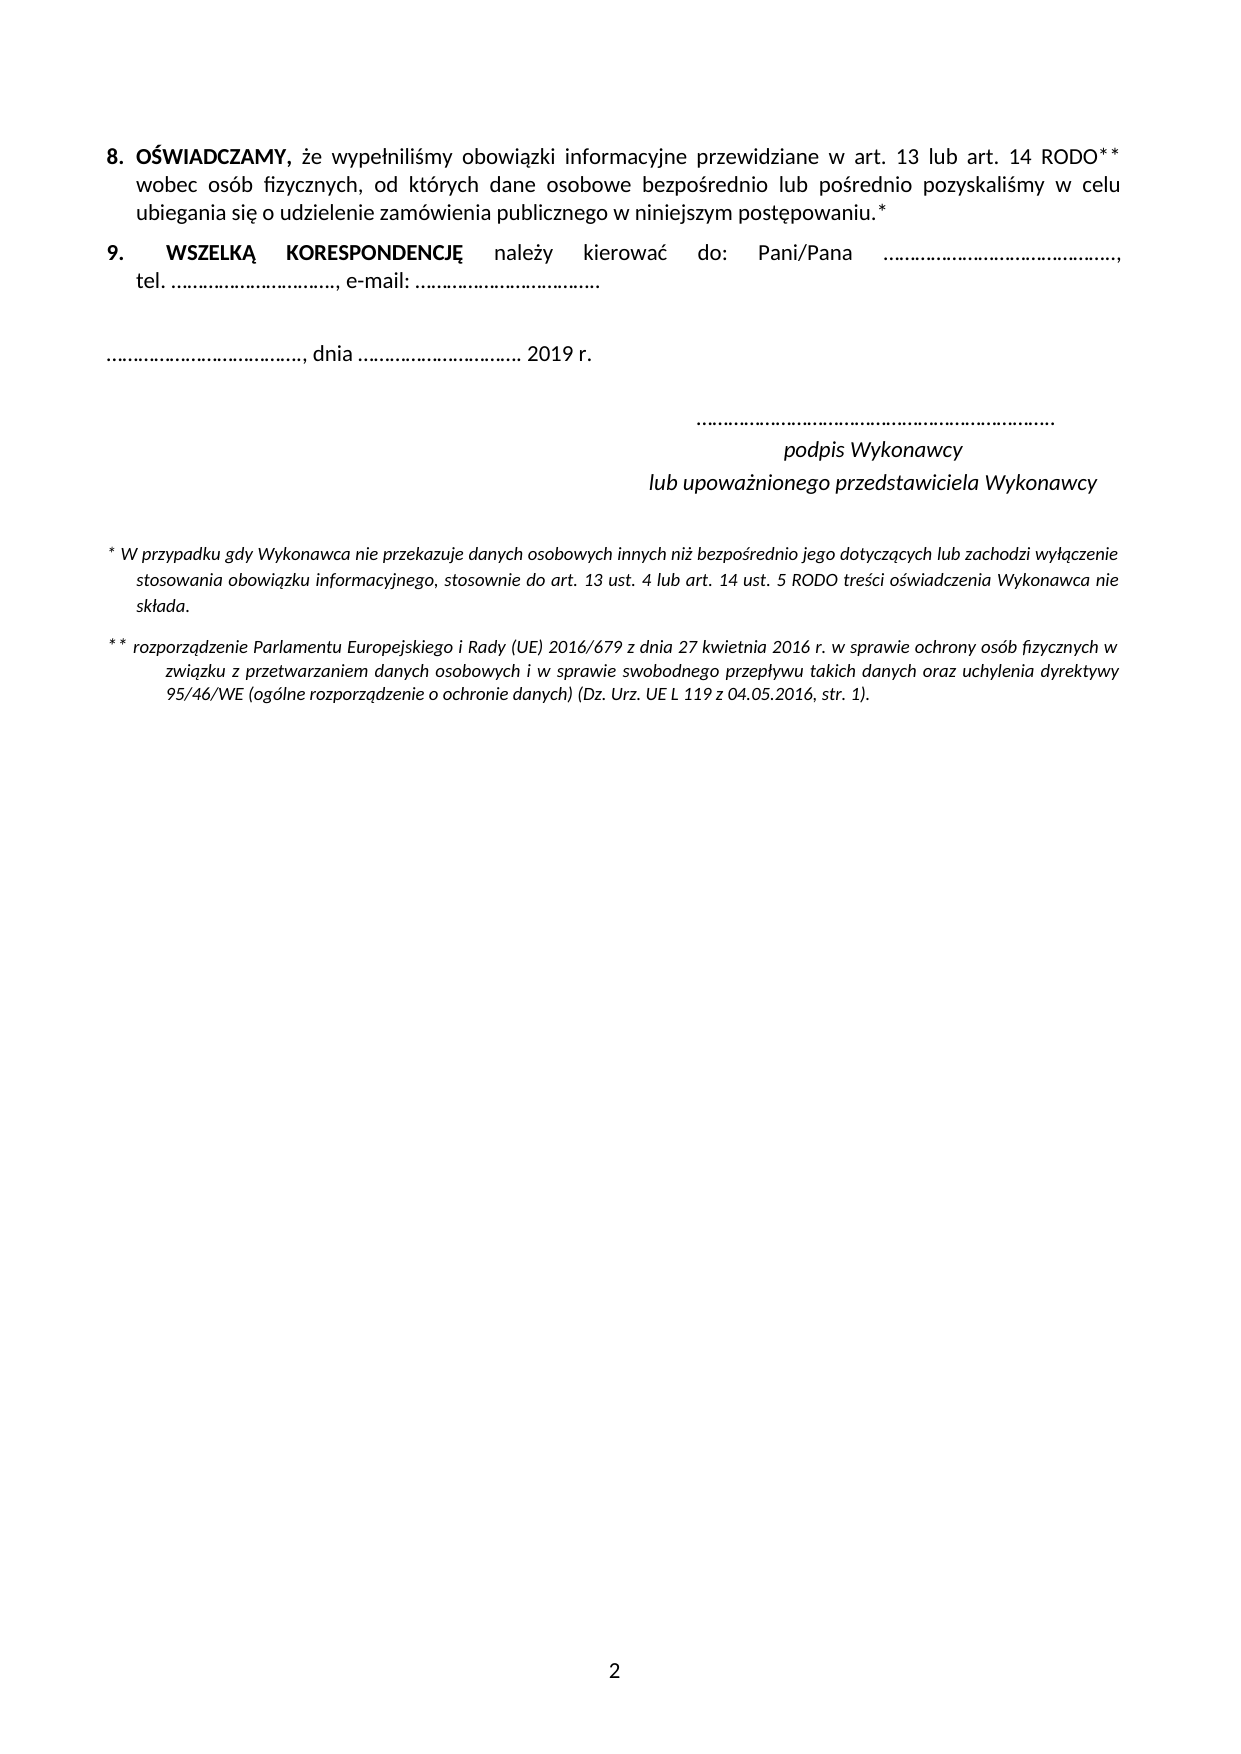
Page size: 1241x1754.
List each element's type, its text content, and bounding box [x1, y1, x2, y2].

text ………………………………………………………….. [638, 403, 1122, 431]
list WSZELKĄ KORESPONDENCJĘ należy kierować do: Pani/Pana …………………………………….., tel. …………………………., e-mail: …………………………….. [106, 238, 1122, 294]
text ………………………………., dnia …………………………. 2019 r. [106, 339, 1122, 367]
text podpis Wykonawcy [106, 436, 1122, 464]
text lub upoważnionego przedstawiciela Wykonawcy [106, 468, 1122, 496]
text * W przypadku gdy Wykonawca nie przekazuje danych osobowych innych niż bezpośrednio jego dotyczących lub zachodzi wyłączenie stosowania obowiązku informacyjnego, stosownie do art. 13 ust. 4 lub art. 14 ust. 5 RODO treści oświadczenia Wykonawca nie składa. [106, 542, 1122, 618]
text ** rozporządzenie Parlamentu Europejskiego i Rady (UE) 2016/679 z dnia 27 kwietnia 2016 r. w sprawie ochrony osób fizycznych w związku z przetwarzaniem danych osobowych i w sprawie swobodnego przepływu takich danych oraz uchylenia dyrektywy 95/46/WE (ogólne rozporządzenie o ochronie danych) (Dz. Urz. UE L 119 z 04.05.2016, str. 1). [106, 633, 1122, 705]
list OŚWIADCZAMY, że wypełniliśmy obowiązki informacyjne przewidziane w art. 13 lub art. 14 RODO** wobec osób fizycznych, od których dane osobowe bezpośrednio lub pośrednio pozyskaliśmy w celu ubiegania się o udzielenie zamówienia publicznego w niniejszym postępowaniu.* [106, 142, 1122, 226]
